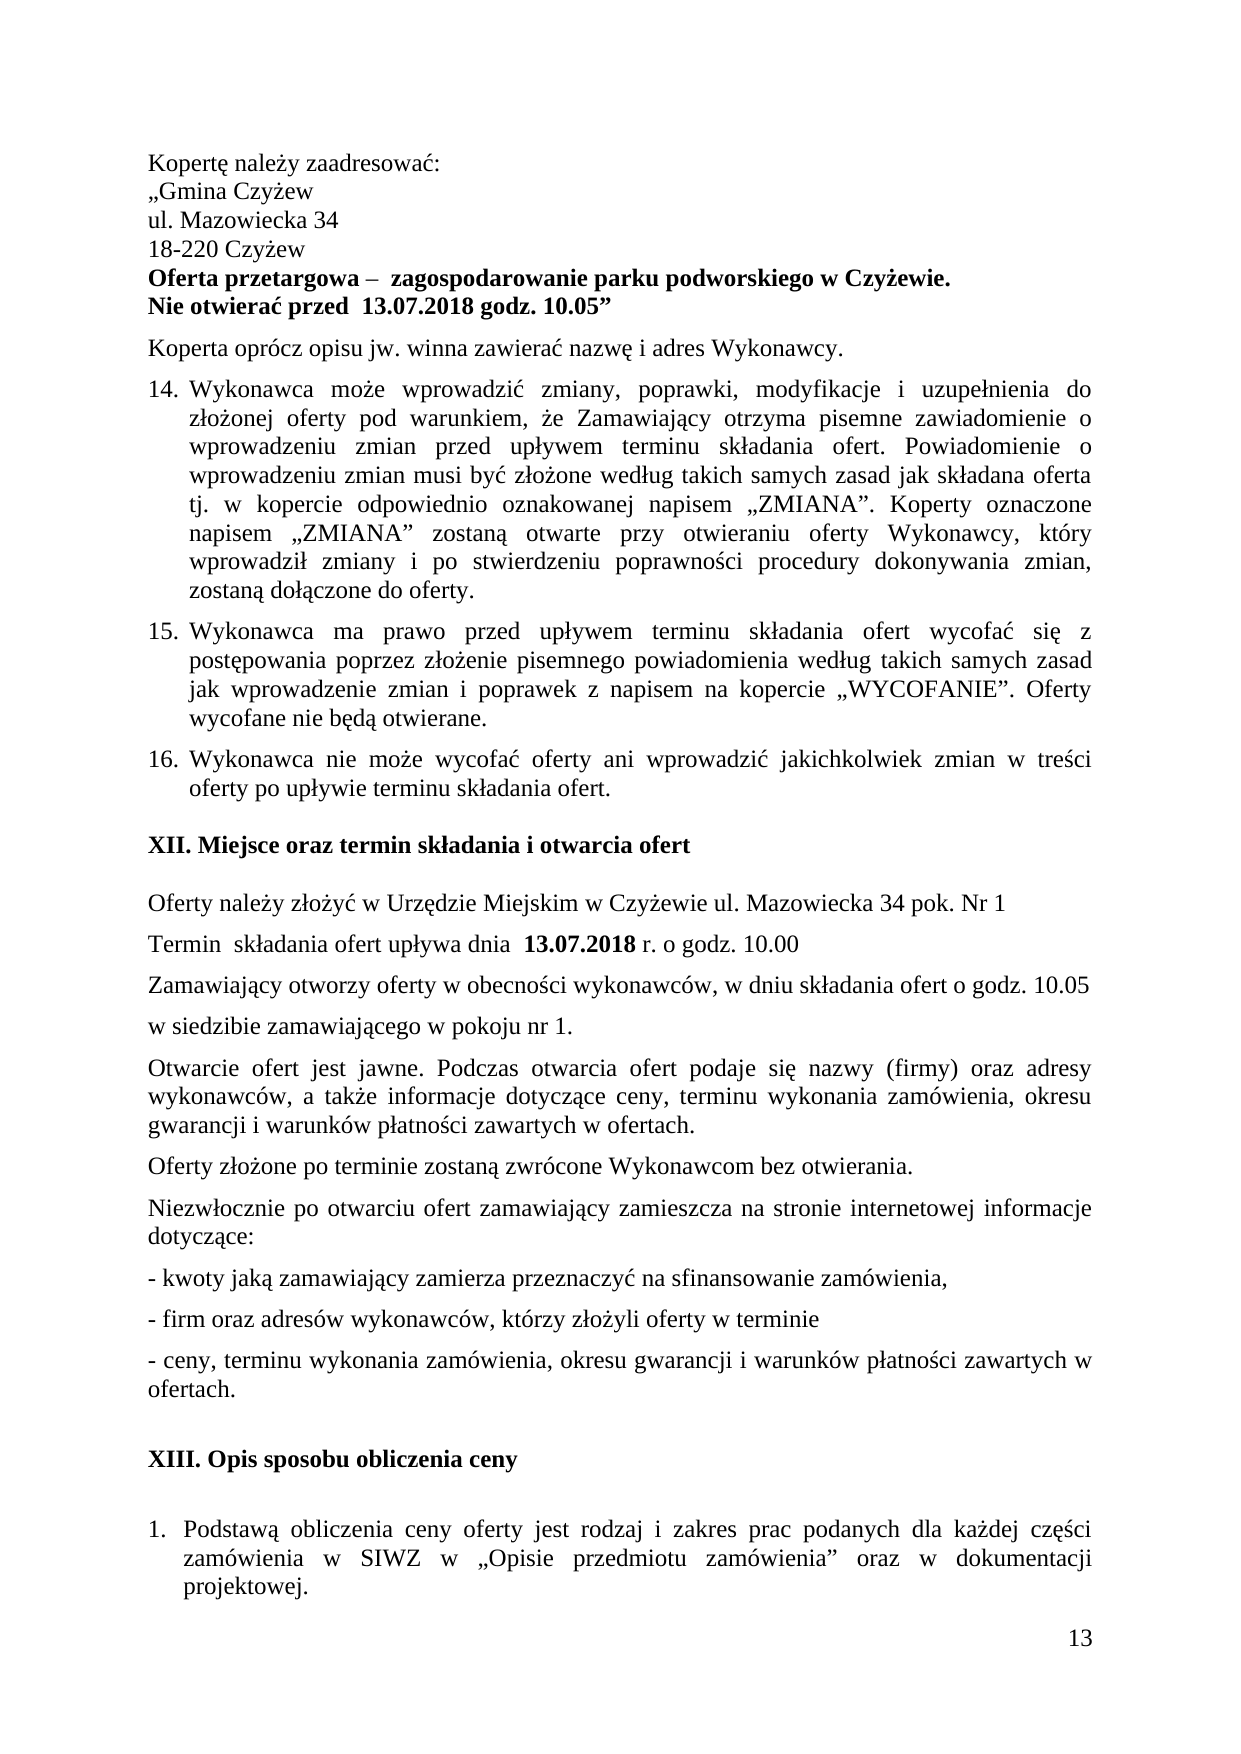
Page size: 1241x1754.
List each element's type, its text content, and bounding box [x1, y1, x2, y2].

text - kwoty jaką zamawiający zamierza przeznaczyć na sfinansowanie zamówienia, [148, 1263, 1093, 1291]
list Wykonawca może wprowadzić zmiany, poprawki, modyfikacje i uzupełnienia do złożonej oferty pod warunkiem, że Zamawiający otrzyma pisemne zawiadomienie o wprowadzeniu zmian przed upływem terminu składania ofert. Powiadomienie o wprowadzeniu zmian musi być złożone według takich samych zasad jak składana oferta tj. w kopercie odpowiednio oznakowanej napisem „ZMIANA”. Koperty oznaczone napisem „ZMIANA” zostaną otwarte przy otwieraniu oferty Wykonawcy, który wprowadził zmiany i po stwierdzeniu poprawności procedury dokonywania zmian, zostaną dołączone do oferty. [148, 374, 1093, 604]
text XII. Miejsce oraz termin składania i otwarcia ofert [148, 830, 1093, 859]
list Wykonawca nie może wycofać oferty ani wprowadzić jakichkolwiek zmian w treści oferty po upływie terminu składania ofert. [148, 744, 1093, 801]
text Termin składania ofert upływa dnia 13.07.2018 r. o godz. 10.00 [148, 929, 1093, 958]
text Otwarcie ofert jest jawne. Podczas otwarcia ofert podaje się nazwy (firmy) oraz adresy wykonawców, a także informacje dotyczące ceny, terminu wykonania zamówienia, okresu gwarancji i warunków płatności zawartych w ofertach. [148, 1053, 1093, 1139]
text Kopertę należy zaadresować: [148, 148, 1093, 176]
list Podstawą obliczenia ceny oferty jest rodzaj i zakres prac podanych dla każdej części zamówienia w SIWZ w „Opisie przedmiotu zamówienia” oraz w dokumentacji projektowej. [148, 1514, 1093, 1600]
text Oferta przetargowa – zagospodarowanie parku podworskiego w Czyżewie. [148, 263, 1093, 291]
text Oferty złożone po terminie zostaną zwrócone Wykonawcom bez otwierania. [148, 1151, 1093, 1180]
text Koperta oprócz opisu jw. winna zawierać nazwę i adres Wykonawcy. [148, 333, 1093, 361]
list Wykonawca ma prawo przed upływem terminu składania ofert wycofać się z postępowania poprzez złożenie pisemnego powiadomienia według takich samych zasad jak wprowadzenie zmian i poprawek z napisem na kopercie „WYCOFANIE”. Oferty wycofane nie będą otwierane. [148, 616, 1093, 731]
text „Gmina Czyżew [148, 176, 1093, 205]
text Niezwłocznie po otwarciu ofert zamawiający zamieszcza na stronie internetowej informacje dotyczące: [148, 1193, 1093, 1250]
text XIII. Opis sposobu obliczenia ceny [148, 1444, 1093, 1473]
text Oferty należy złożyć w Urzędzie Miejskim w Czyżewie ul. Mazowiecka 34 pok. Nr 1 [148, 888, 1093, 916]
text Zamawiający otworzy oferty w obecności wykonawców, w dniu składania ofert o godz. 10.05 [148, 970, 1093, 999]
text - ceny, terminu wykonania zamówienia, okresu gwarancji i warunków płatności zawartych w ofertach. [148, 1345, 1093, 1403]
text w siedzibie zamawiającego w pokoju nr 1. [148, 1011, 1093, 1040]
text - firm oraz adresów wykonawców, którzy złożyli oferty w terminie [148, 1304, 1093, 1333]
text 18-220 Czyżew [148, 234, 1093, 263]
text ul. Mazowiecka 34 [148, 205, 1093, 234]
text Nie otwierać przed 13.07.2018 godz. 10.05” [148, 291, 1093, 320]
